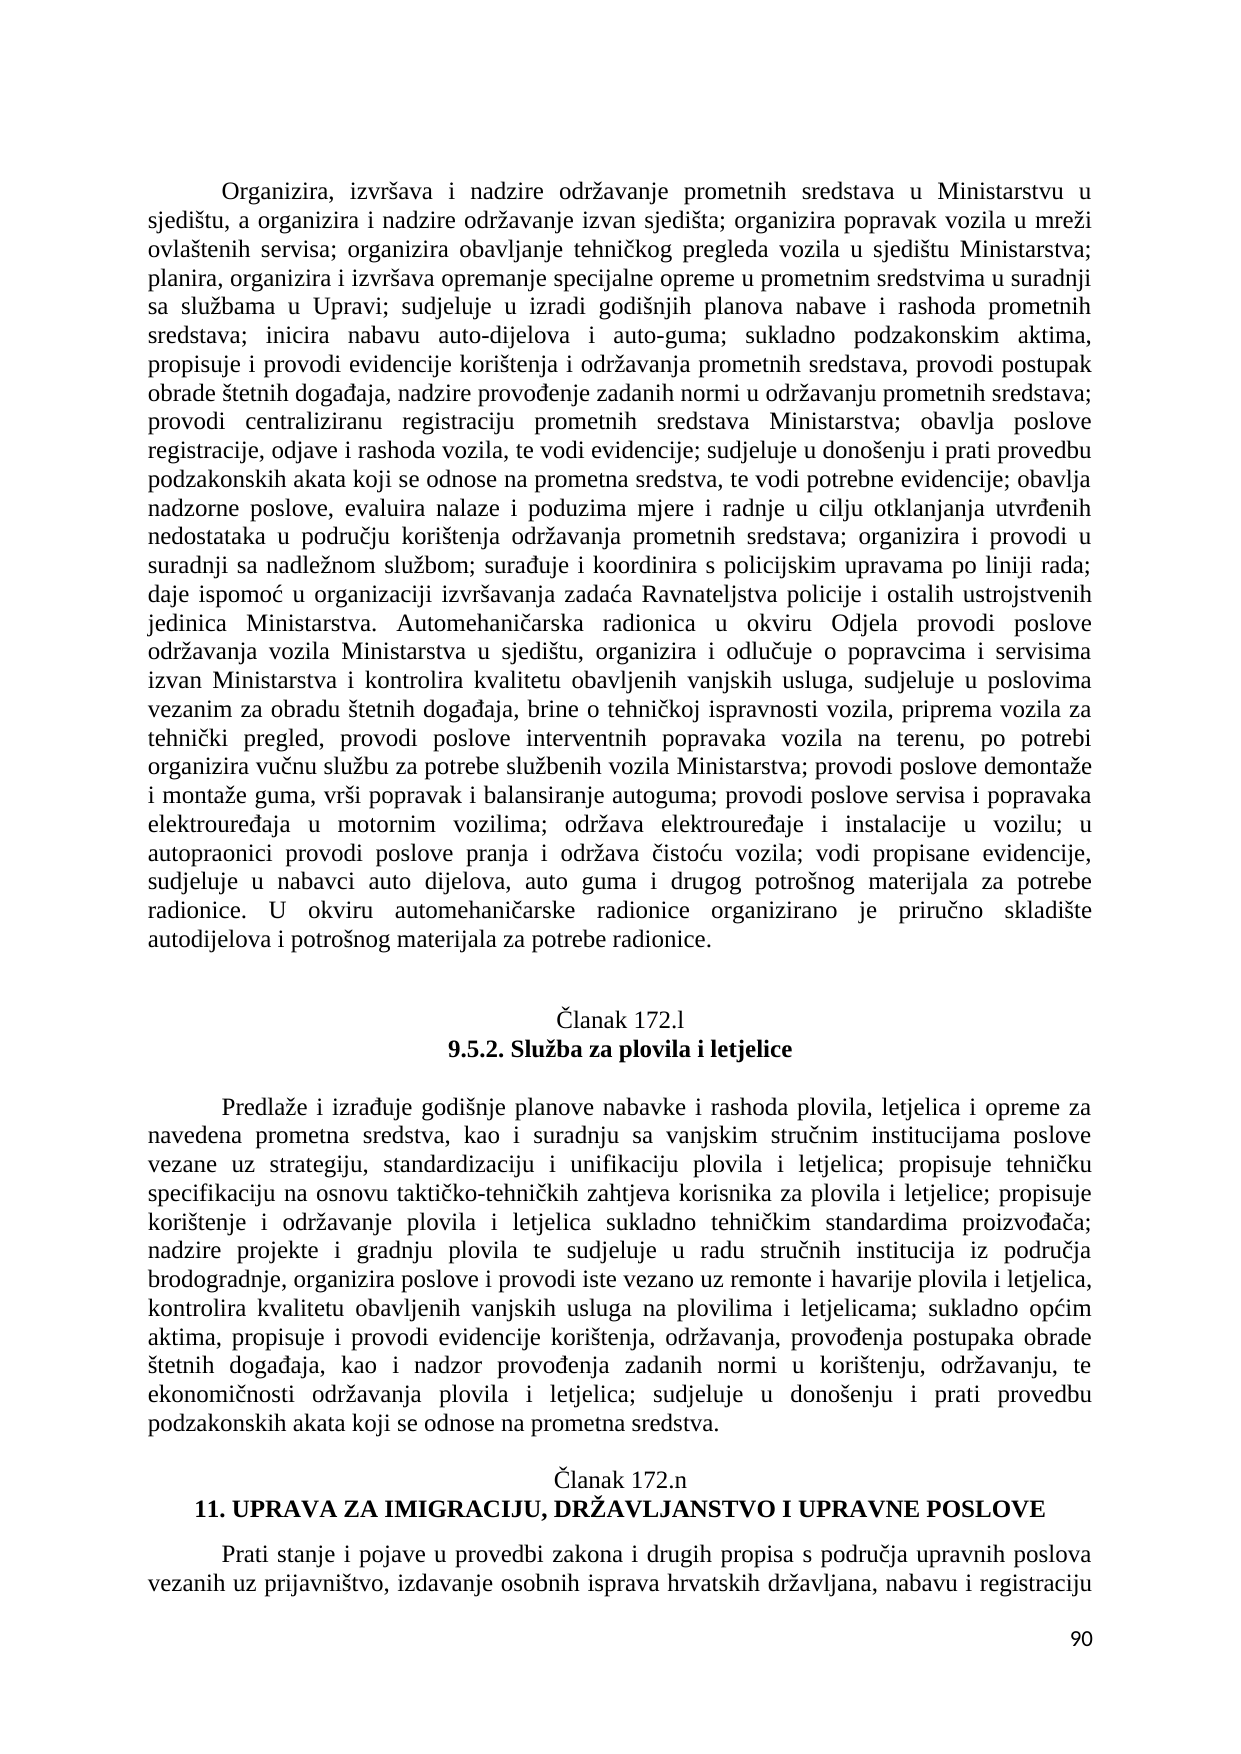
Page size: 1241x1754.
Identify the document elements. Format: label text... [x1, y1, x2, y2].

text 9.5.2. Služba za plovila i letjelice [148, 1034, 1093, 1063]
text Predlaže i izrađuje godišnje planove nabavke i rashoda plovila, letjelica i opreme za navedena prometna sredstva, kao i suradnju sa vanjskim stručnim institucijama poslove vezane uz strategiju, standardizaciju i unifikaciju plovila i letjelica; propisuje tehničku specifikaciju na osnovu taktičko-tehničkih zahtjeva korisnika za plovila i letjelice; propisuje korištenje i održavanje plovila i letjelica sukladno tehničkim standardima proizvođača; nadzire projekte i gradnju plovila te sudjeluje u radu stručnih institucija iz područja brodogradnje, organizira poslove i provodi iste vezano uz remonte i havarije plovila i letjelica, kontrolira kvalitetu obavljenih vanjskih usluga na plovilima i letjelicama; sukladno općim aktima, propisuje i provodi evidencije korištenja, održavanja, provođenja postupaka obrade štetnih događaja, kao i nadzor provođenja zadanih normi u korištenju, održavanju, te ekonomičnosti održavanja plovila i letjelica; sudjeluje u donošenju i prati provedbu podzakonskih akata koji se odnose na prometna sredstva. [148, 1092, 1093, 1437]
text Članak 172.n [148, 1465, 1093, 1494]
text 11. UPRAVA ZA IMIGRACIJU, DRŽAVLJANSTVO I UPRAVNE POSLOVE [148, 1494, 1093, 1523]
text Članak 172.l [148, 1005, 1093, 1034]
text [148, 1539, 1093, 1597]
text Organizira, izvršava i nadzire održavanje prometnih sredstava u Ministarstvu u sjedištu, a organizira i nadzire održavanje izvan sjedišta; organizira popravak vozila u mreži ovlaštenih servisa; organizira obavljanje tehničkog pregleda vozila u sjedištu Ministarstva; planira, organizira i izvršava opremanje specijalne opreme u prometnim sredstvima u suradnji sa službama u Upravi; sudjeluje u izradi godišnjih planova nabave i rashoda prometnih sredstava; inicira nabavu auto-dijelova i auto-guma; sukladno podzakonskim aktima, propisuje i provodi evidencije korištenja i održavanja prometnih sredstava, provodi postupak obrade štetnih događaja, nadzire provođenje zadanih normi u održavanju prometnih sredstava; provodi centraliziranu registraciju prometnih sredstava Ministarstva; obavlja poslove registracije, odjave i rashoda vozila, te vodi evidencije; sudjeluje u donošenju i prati provedbu podzakonskih akata koji se odnose na prometna sredstva, te vodi potrebne evidencije; obavlja nadzorne poslove, evaluira nalaze i poduzima mjere i radnje u cilju otklanjanja utvrđenih nedostataka u području korištenja održavanja prometnih sredstava; organizira i provodi u suradnji sa nadležnom službom; surađuje i koordinira s policijskim upravama po liniji rada; daje ispomoć u organizaciji izvršavanja zadaća Ravnateljstva policije i ostalih ustrojstvenih jedinica Ministarstva. Automehaničarska radionica u okviru Odjela provodi poslove održavanja vozila Ministarstva u sjedištu, organizira i odlučuje o popravcima i servisima izvan Ministarstva i kontrolira kvalitetu obavljenih vanjskih usluga, sudjeluje u poslovima vezanim za obradu štetnih događaja, brine o tehničkoj ispravnosti vozila, priprema vozila za tehnički pregled, provodi poslove interventnih popravaka vozila na terenu, po potrebi organizira vučnu službu za potrebe službenih vozila Ministarstva; provodi poslove demontaže i montaže guma, vrši popravak i balansiranje autoguma; provodi poslove servisa i popravaka elektrouređaja u motornim vozilima; održava elektrouređaje i instalacije u vozilu; u autopraonici provodi poslove pranja i održava čistoću vozila; vodi propisane evidencije, sudjeluje u nabavci auto dijelova, auto guma i drugog potrošnog materijala za potrebe radionice. U okviru automehaničarske radionice organizirano je priručno skladište autodijelova i potrošnog materijala za potrebe radionice. [148, 176, 1093, 953]
